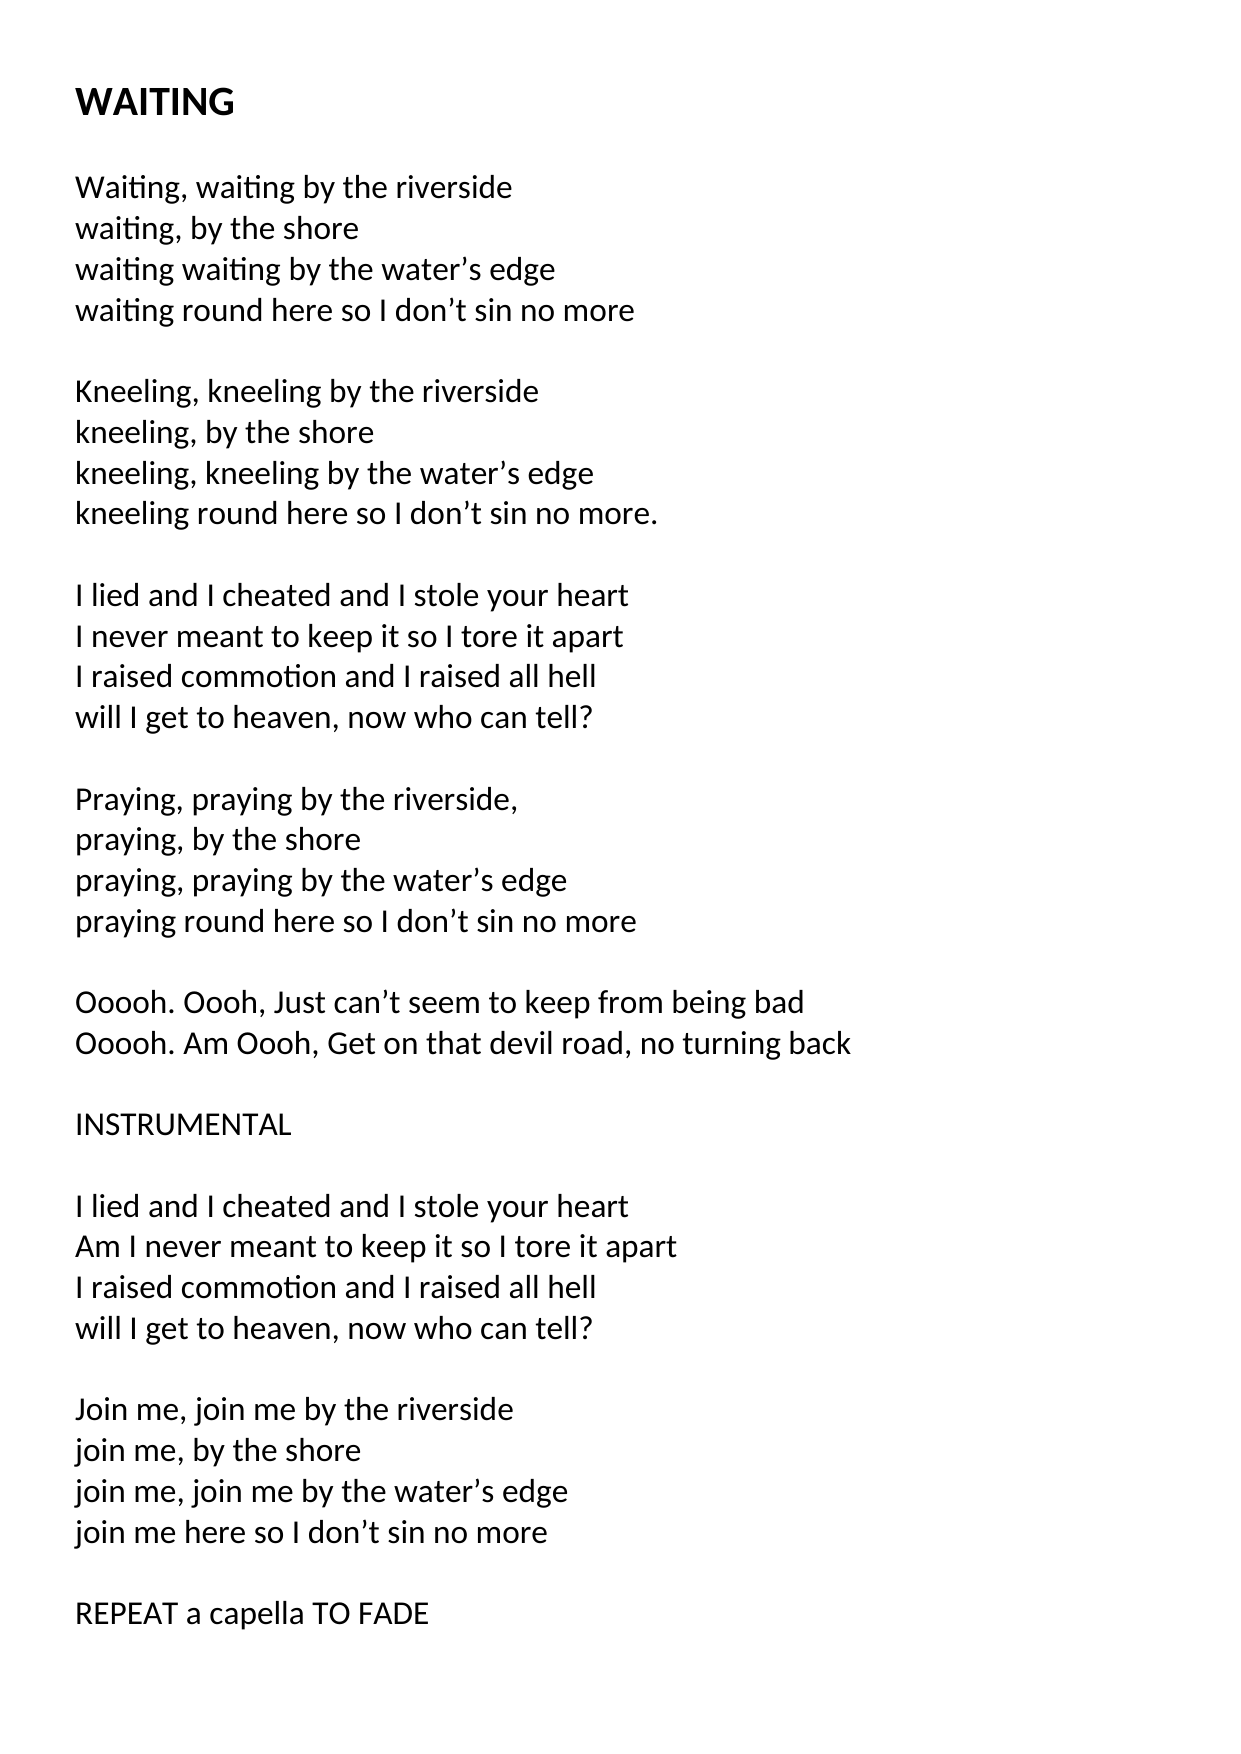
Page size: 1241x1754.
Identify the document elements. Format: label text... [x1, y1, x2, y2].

text I lied and I cheated and I stole your heart [75, 574, 1165, 614]
text join me, join me by the water’s edge [75, 1470, 1165, 1511]
text praying, by the shore [75, 818, 1165, 859]
text kneeling round here so I don’t sin no more. [75, 492, 1165, 533]
text INSTRUMENTAL [75, 1103, 1165, 1144]
text WAITING [75, 75, 1165, 126]
text Praying, praying by the riverside, [75, 777, 1165, 818]
text Ooooh. Oooh, Just can’t seem to keep from being bad [75, 981, 1165, 1022]
text REPEAT a capella TO FADE [75, 1592, 1165, 1633]
text Join me, join me by the riverside [75, 1388, 1165, 1429]
text kneeling, by the shore [75, 411, 1165, 452]
text waiting round here so I don’t sin no more [75, 289, 1165, 329]
text will I get to heaven, now who can tell? [75, 1307, 1165, 1348]
text I lied and I cheated and I stole your heart [75, 1185, 1165, 1226]
text join me, by the shore [75, 1429, 1165, 1470]
text kneeling, kneeling by the water’s edge [75, 452, 1165, 492]
text praying, praying by the water’s edge [75, 859, 1165, 900]
text join me here so I don’t sin no more [75, 1511, 1165, 1551]
text Am I never meant to keep it so I tore it apart [75, 1226, 1165, 1266]
text I never meant to keep it so I tore it apart [75, 614, 1165, 655]
text will I get to heaven, now who can tell? [75, 696, 1165, 737]
text I raised commotion and I raised all hell [75, 655, 1165, 696]
text Waiting, waiting by the riverside [75, 167, 1165, 207]
text waiting, by the shore [75, 207, 1165, 248]
text I raised commotion and I raised all hell [75, 1266, 1165, 1307]
text Ooooh. Am Oooh, Get on that devil road, no turning back [75, 1022, 1165, 1063]
text Kneeling, kneeling by the riverside [75, 370, 1165, 411]
text waiting waiting by the water’s edge [75, 248, 1165, 289]
text praying round here so I don’t sin no more [75, 900, 1165, 940]
